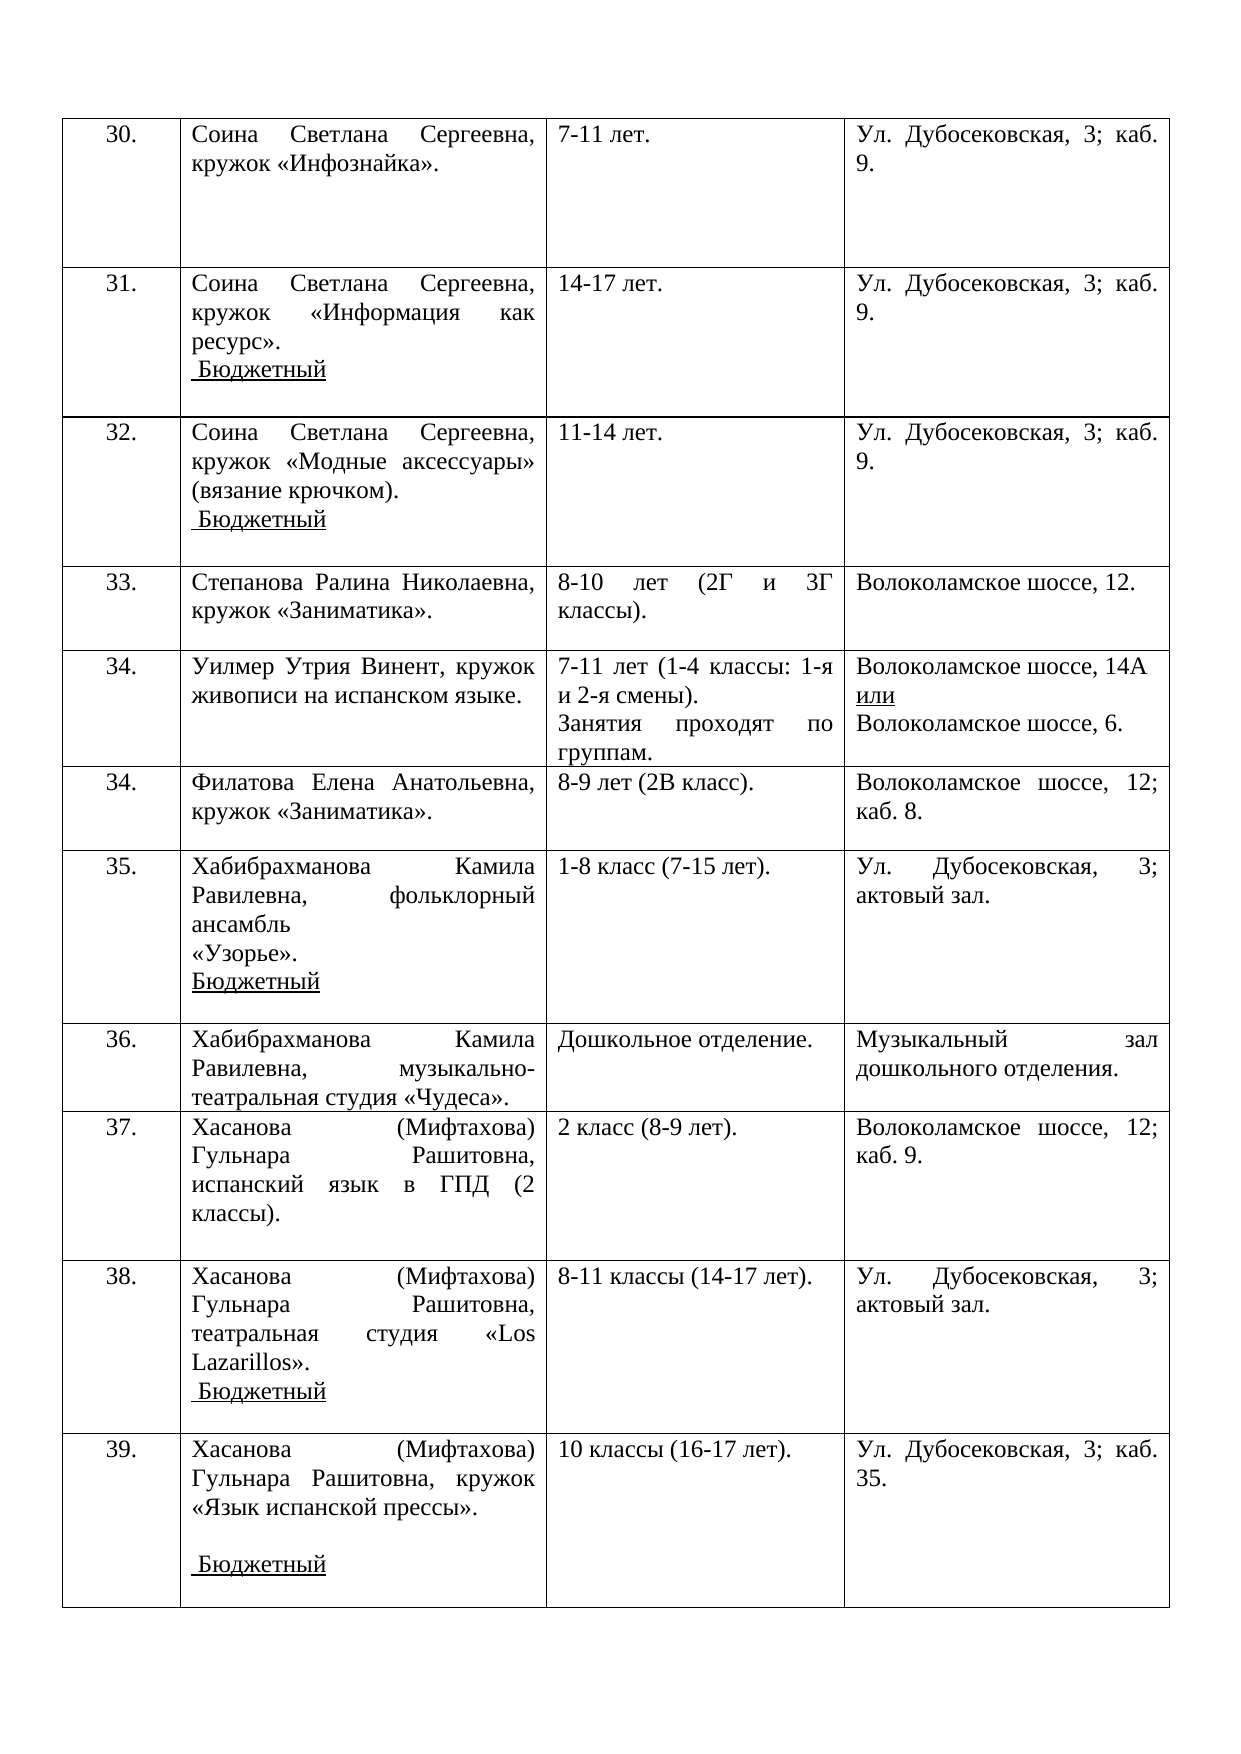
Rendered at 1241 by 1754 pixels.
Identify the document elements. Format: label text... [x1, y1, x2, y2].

table_cell Хасанова (Мифтахова) Гульнара Рашитовна, кружок «Язык испанской прессы». Бюджетный [181, 1434, 546, 1607]
table_cell 8-9 лет (2В класс). [547, 767, 844, 850]
table_cell Филатова Елена Анатольевна, кружок «Заниматика». [181, 767, 546, 850]
table_cell Хасанова (Мифтахова) Гульнара Рашитовна, испанский язык в ГПД (2 классы). [181, 1112, 546, 1260]
table_cell 10 классы (16-17 лет). [547, 1434, 844, 1607]
table_cell Соина Светлана Сергеевна, кружок «Инфознайка». [181, 119, 546, 267]
table_cell 7-11 лет. [547, 119, 844, 267]
table_cell 2 класс (8-9 лет). [547, 1112, 844, 1260]
table_cell 8-11 классы (14-17 лет). [547, 1261, 844, 1433]
table_cell Соина Светлана Сергеевна, кружок «Модные аксессуары» (вязание крючком). Бюджетный [181, 418, 546, 566]
table_cell Волоколамское шоссе, 14А или Волоколамское шоссе, 6. [845, 651, 1169, 766]
table_cell 1-8 класс (7-15 лет). [547, 851, 844, 1023]
table_cell 32. [63, 418, 180, 566]
table_cell 37. [63, 1112, 180, 1260]
table_cell Дошкольное отделение. [547, 1024, 844, 1111]
table_cell Ул. Дубосековская, 3; каб. 9. [845, 268, 1169, 416]
table_cell 33. [63, 567, 180, 650]
table_cell 35. [63, 851, 180, 1023]
table_cell Уилмер Утрия Винент, кружок живописи на испанском языке. [181, 651, 546, 766]
table_cell 11-14 лет. [547, 418, 844, 566]
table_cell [845, 119, 1169, 267]
table_cell Ул. Дубосековская, 3; каб. 35. [845, 1434, 1169, 1607]
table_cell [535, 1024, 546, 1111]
table_cell Хасанова (Мифтахова) Гульнара Рашитовна, театральная студия «Los Lazarillos». Бюджетный [181, 1261, 546, 1433]
table_cell Волоколамское шоссе, 12. [845, 567, 1169, 650]
table_cell 14-17 лет. [547, 268, 844, 416]
table_cell 7-11 лет (1-4 классы: 1-я и 2-я смены). Занятия проходят по группам. [547, 651, 844, 766]
table_cell Ул. Дубосековская, 3; актовый зал. [845, 851, 1169, 1023]
table_cell Музыкальный зал дошкольного отделения. [845, 1024, 1169, 1111]
table_cell Степанова Ралина Николаевна, кружок «Заниматика». [181, 567, 546, 650]
table_cell 34. [63, 767, 180, 850]
table_cell 36. [63, 1024, 180, 1111]
table_cell Волоколамское шоссе, 12; каб. 9. [845, 1112, 1169, 1260]
table_cell 39. [63, 1434, 180, 1607]
table_cell 34. [63, 651, 180, 766]
table_cell Соина Светлана Сергеевна, кружок «Информация как ресурс». Бюджетный [181, 268, 546, 416]
table_cell Волоколамское шоссе, 12; каб. 8. [845, 767, 1169, 850]
table_cell 31. [63, 268, 180, 416]
table_cell Ул. Дубосековская, 3; актовый зал. [845, 1261, 1169, 1433]
table_cell Ул. Дубосековская, 3; каб. 9. [845, 418, 1169, 566]
table_cell 8-10 лет (2Г и 3Г классы). [547, 567, 844, 650]
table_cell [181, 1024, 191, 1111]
table_cell 38. [63, 1261, 180, 1433]
table_cell Хабибрахманова Камила Равилевна, фольклорный ансамбль «Узорье». Бюджетный [181, 851, 546, 1023]
table_cell 30. [63, 119, 180, 267]
